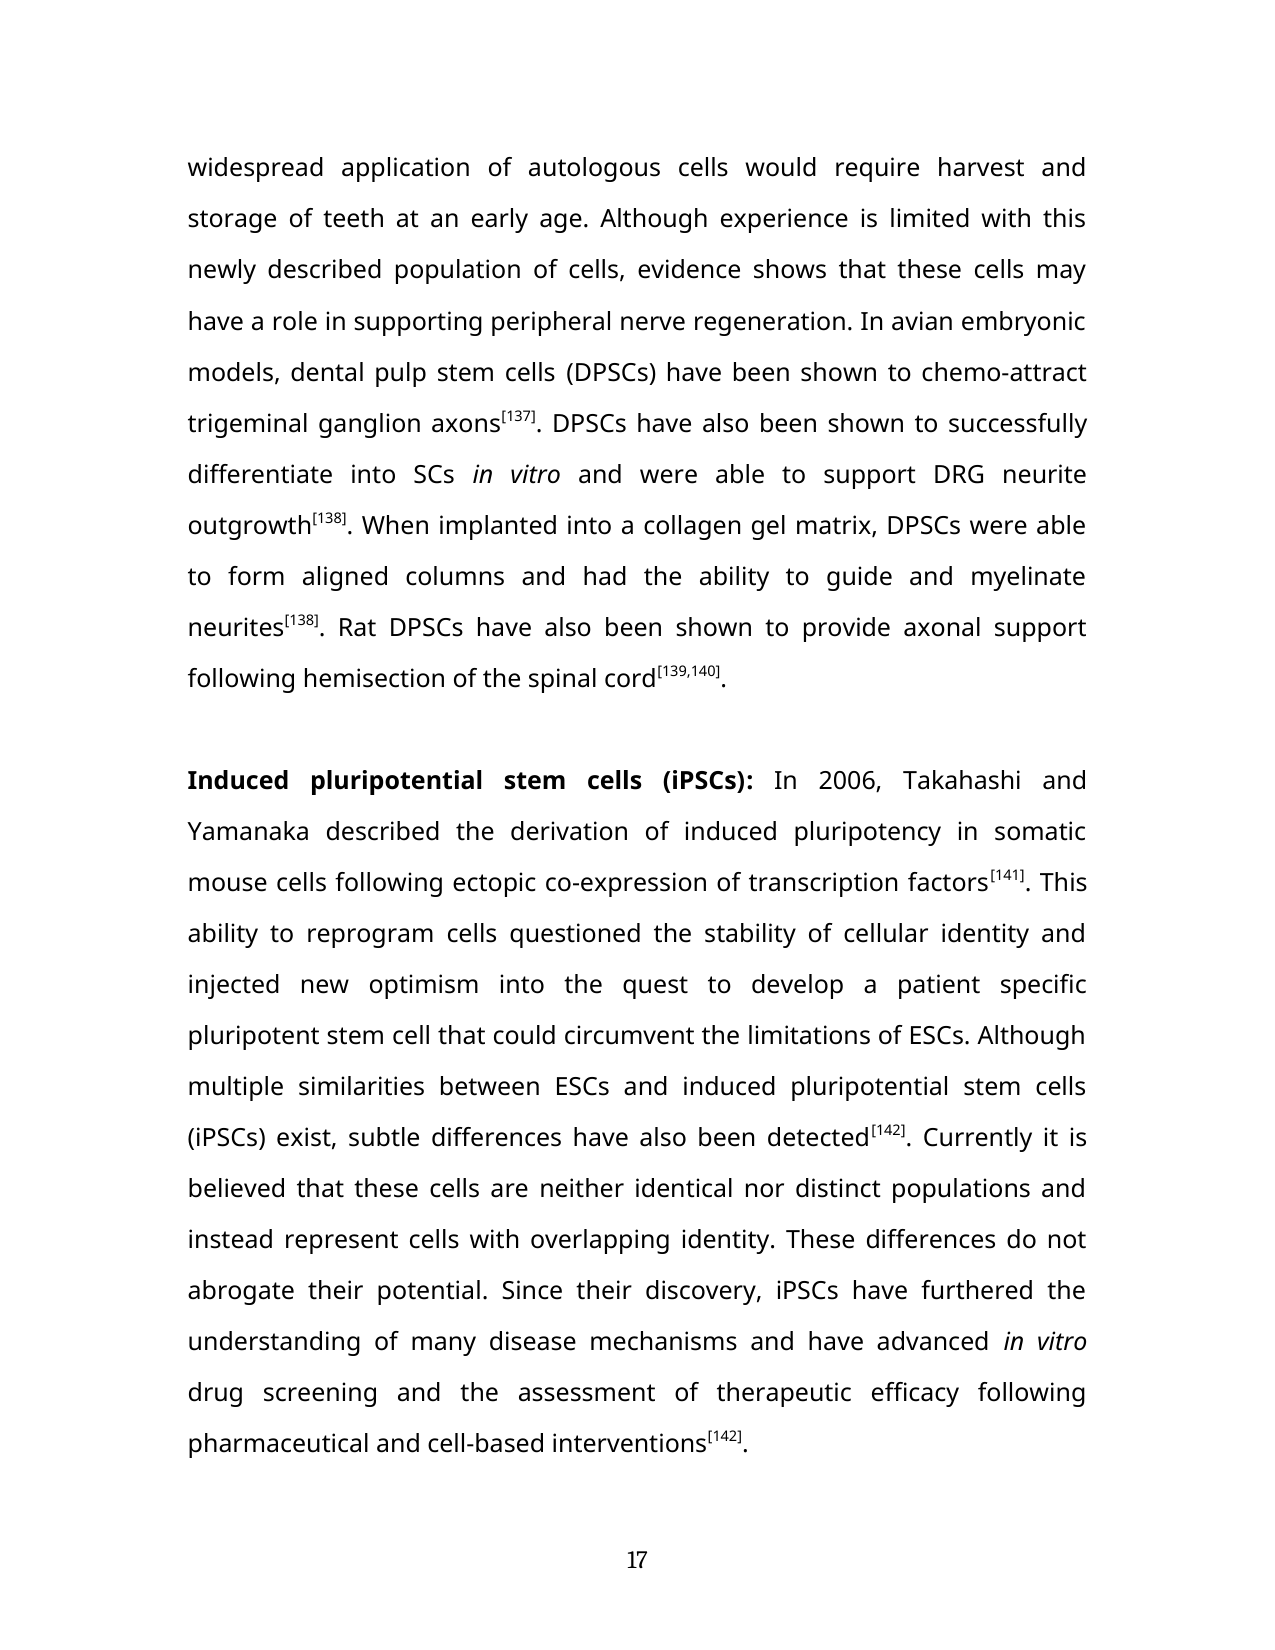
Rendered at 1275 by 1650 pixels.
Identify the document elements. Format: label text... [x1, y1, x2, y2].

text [187, 150, 1087, 694]
text Induced pluripotential stem cells (iPSCs): In 2006, Takahashi and Yamanaka described the derivation of induced pluripotency in somatic mouse cells following ectopic co-expression of transcription factors[141]. This ability to reprogram cells questioned the stability of cellular identity and injected new optimism into the quest to develop a patient specific pluripotent stem cell that could circumvent the limitations of ESCs. Although multiple similarities between ESCs and induced pluripotential stem cells (iPSCs) exist, subtle differences have also been detected[142]. Currently it is believed that these cells are neither identical nor distinct populations and instead represent cells with overlapping identity. These differences do not abrogate their potential. Since their discovery, iPSCs have furthered the understanding of many disease mechanisms and have advanced in vitro drug screening and the assessment of therapeutic efficacy following pharmaceutical and cell-based interventions[142]. [187, 762, 1087, 1460]
